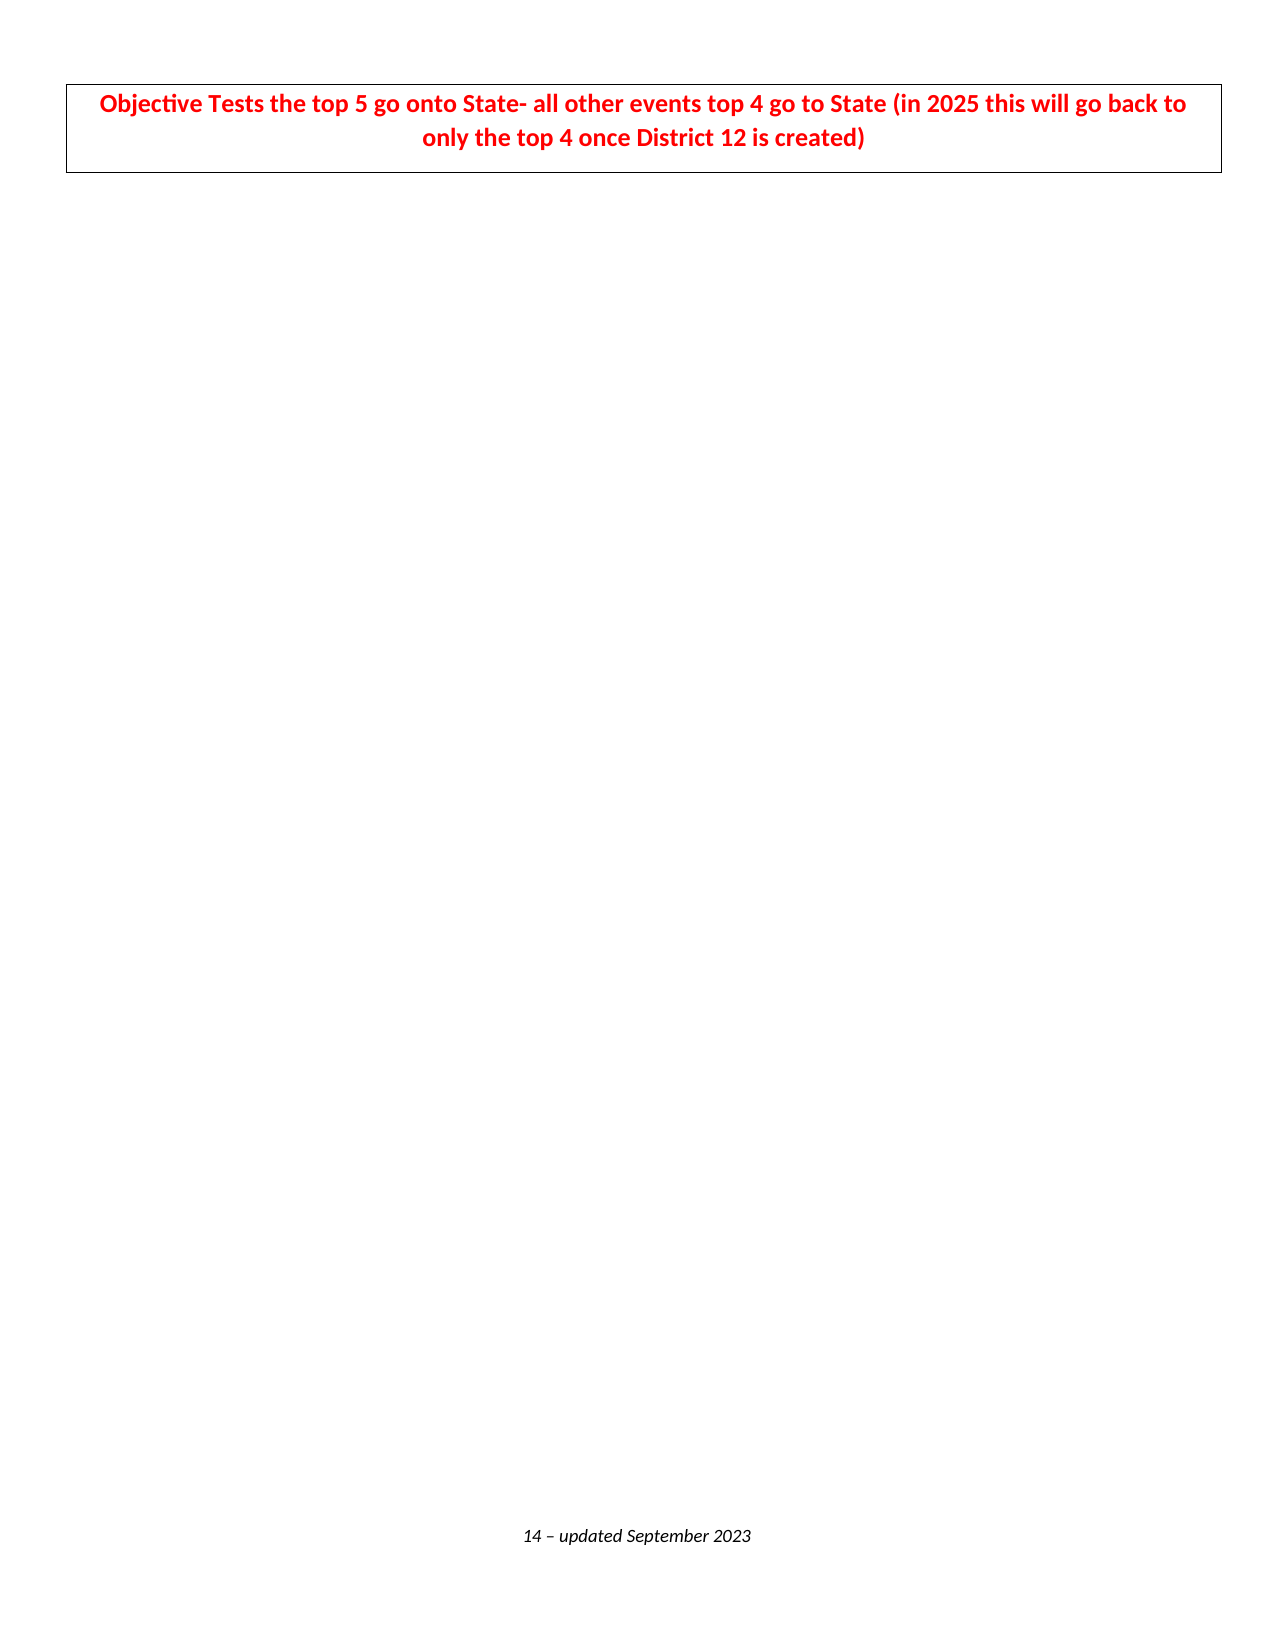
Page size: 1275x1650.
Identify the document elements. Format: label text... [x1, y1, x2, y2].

table_cell Objective Tests the top 5 go onto State- all other events top 4 go to State (in 2025 this will go back to only the top 4 once District 12 is created) [67, 85, 1221, 172]
